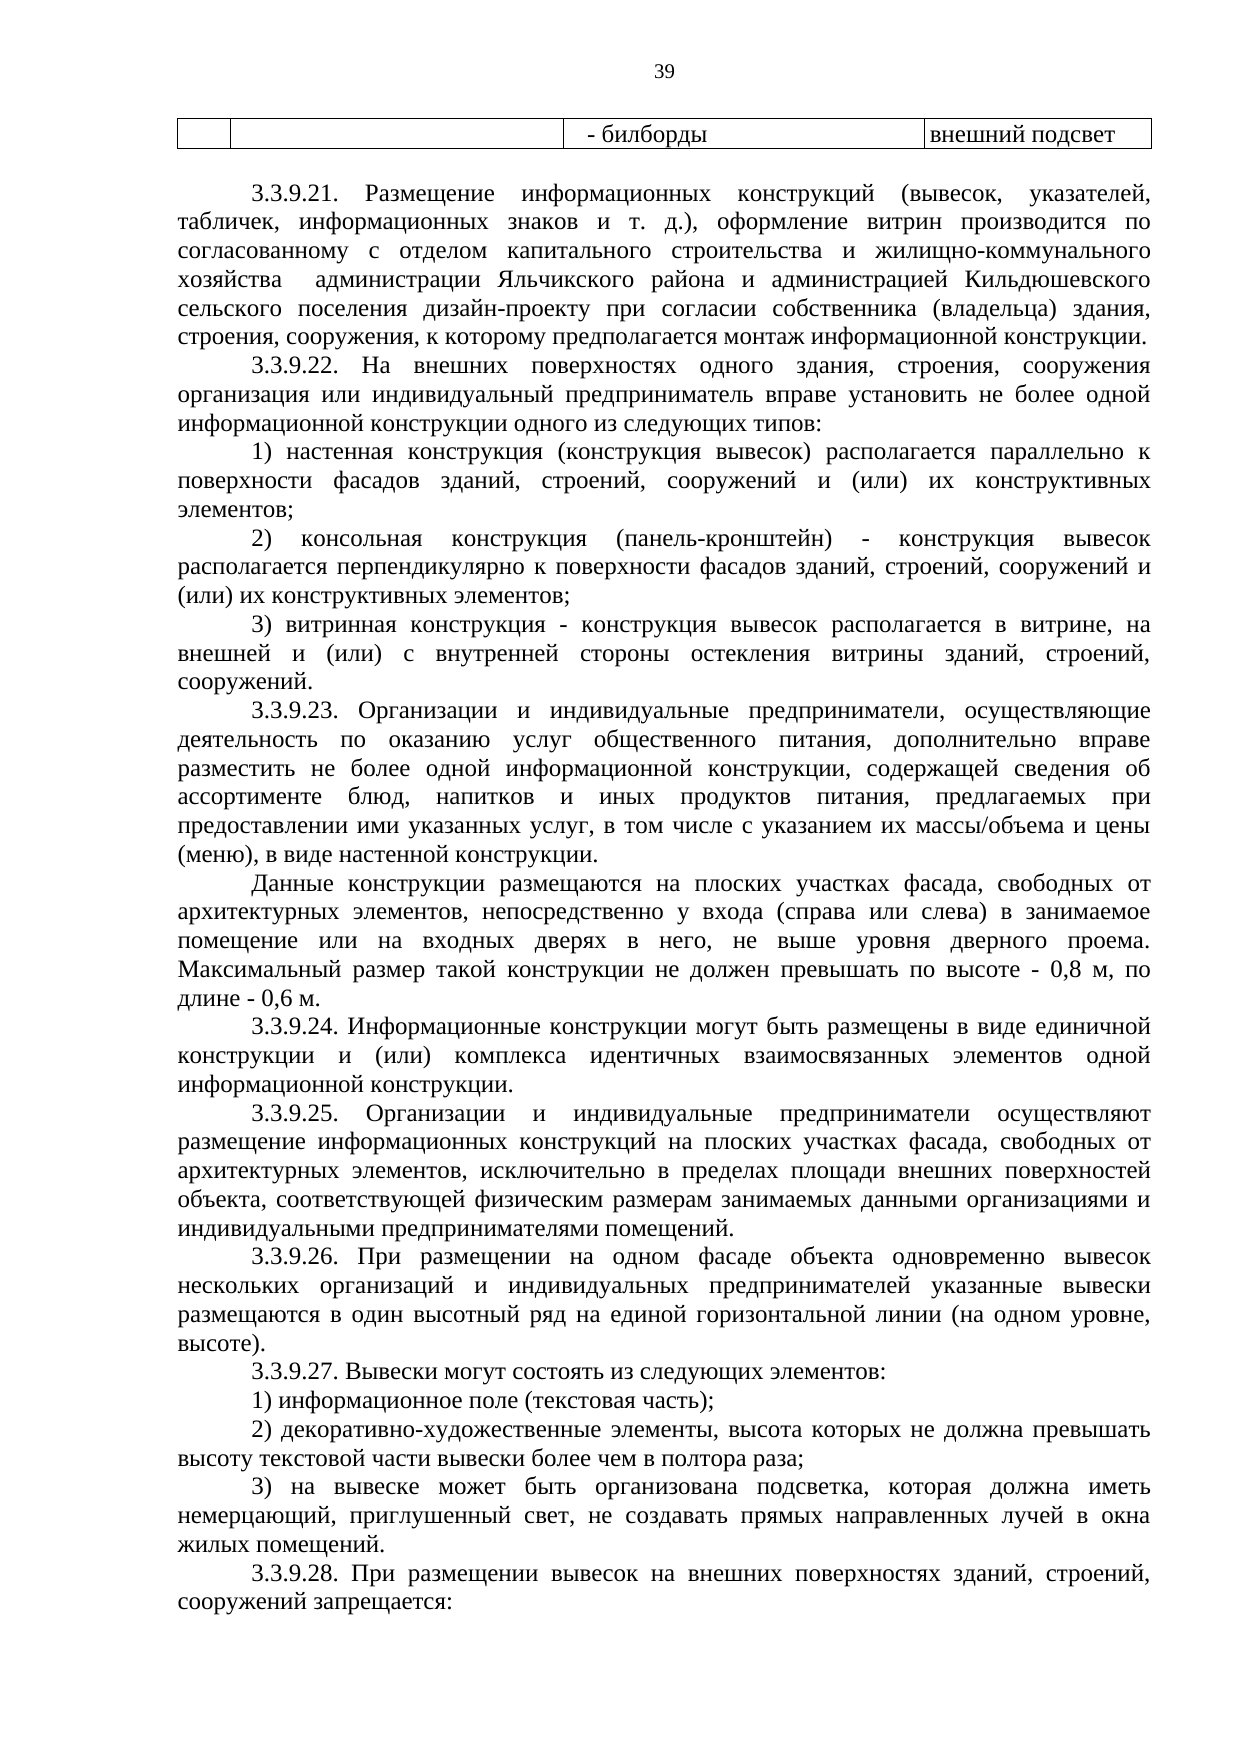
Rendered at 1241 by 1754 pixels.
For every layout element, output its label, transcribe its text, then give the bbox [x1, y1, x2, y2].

text Данные конструкции размещаются на плоских участках фасада, свободных от архитектурных элементов, непосредственно у входа (справа или слева) в занимаемое помещение или на входных дверях в него, не выше уровня дверного проема. Максимальный размер такой конструкции не должен превышать по высоте - 0,8 м, по длине - 0,6 м. [177, 868, 1152, 1011]
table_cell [564, 119, 924, 148]
text 3.3.9.24. Информационные конструкции могут быть размещены в виде единичной конструкции и (или) комплекса идентичных взаимосвязанных элементов одной информационной конструкции. [177, 1011, 1152, 1098]
text 3.3.9.27. Вывески могут состоять из следующих элементов: [177, 1356, 1152, 1385]
text 2) консольная конструкция (панель-кронштейн) - конструкция вывесок располагается перпендикулярно к поверхности фасадов зданий, строений, сооружений и (или) их конструктивных элементов; [177, 523, 1152, 609]
text 1) информационное поле (текстовая часть); [177, 1385, 1152, 1414]
text 2) декоративно-художественные элементы, высота которых не должна превышать высоту текстовой части вывески более чем в полтора раза; [177, 1414, 1152, 1471]
text 3) витринная конструкция - конструкция вывесок располагается в витрине, на внешней и (или) с внутренней стороны остекления витрины зданий, строений, сооружений. [177, 609, 1152, 695]
text 1) настенная конструкция (конструкция вывесок) располагается параллельно к поверхности фасадов зданий, строений, сооружений и (или) их конструктивных элементов; [177, 436, 1152, 523]
text 3.3.9.22. На внешних поверхностях одного здания, строения, сооружения организация или индивидуальный предприниматель вправе установить не более одной информационной конструкции одного из следующих типов: [177, 350, 1152, 436]
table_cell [231, 119, 563, 148]
text 3) на вывеске может быть организована подсветка, которая должна иметь немерцающий, приглушенный свет, не создавать прямых направленных лучей в окна жилых помещений. [177, 1471, 1152, 1558]
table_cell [925, 119, 1151, 148]
text 3.3.9.28. При размещении вывесок на внешних поверхностях зданий, строений, сооружений запрещается: [177, 1558, 1152, 1615]
text 3.3.9.25. Организации и индивидуальные предприниматели осуществляют размещение информационных конструкций на плоских участках фасада, свободных от архитектурных элементов, исключительно в пределах площади внешних поверхностей объекта, соответствующей физическим размерам занимаемых данными организациями и индивидуальными предпринимателями помещений. [177, 1098, 1152, 1241]
text 3.3.9.26. При размещении на одном фасаде объекта одновременно вывесок нескольких организаций и индивидуальных предпринимателей указанные вывески размещаются в один высотный ряд на единой горизонтальной линии (на одном уровне, высоте). [177, 1241, 1152, 1356]
text 3.3.9.21. Размещение информационных конструкций (вывесок, указателей, табличек, информационных знаков и т. д.), оформление витрин производится по согласованному с отделом капитального строительства и жилищно-коммунального хозяйства администрации Яльчикского района и администрацией Кильдюшевского сельского поселения дизайн-проекту при согласии собственника (владельца) здания, строения, сооружения, к которому предполагается монтаж информационной конструкции. [177, 178, 1152, 350]
table_cell 8. [178, 119, 230, 148]
text 3.3.9.23. Организации и индивидуальные предприниматели, осуществляющие деятельность по оказанию услуг общественного питания, дополнительно вправе разместить не более одной информационной конструкции, содержащей сведения об ассортименте блюд, напитков и иных продуктов питания, предлагаемых при предоставлении ими указанных услуг, в том числе с указанием их массы/объема и цены (меню), в виде настенной конструкции. [177, 695, 1152, 868]
